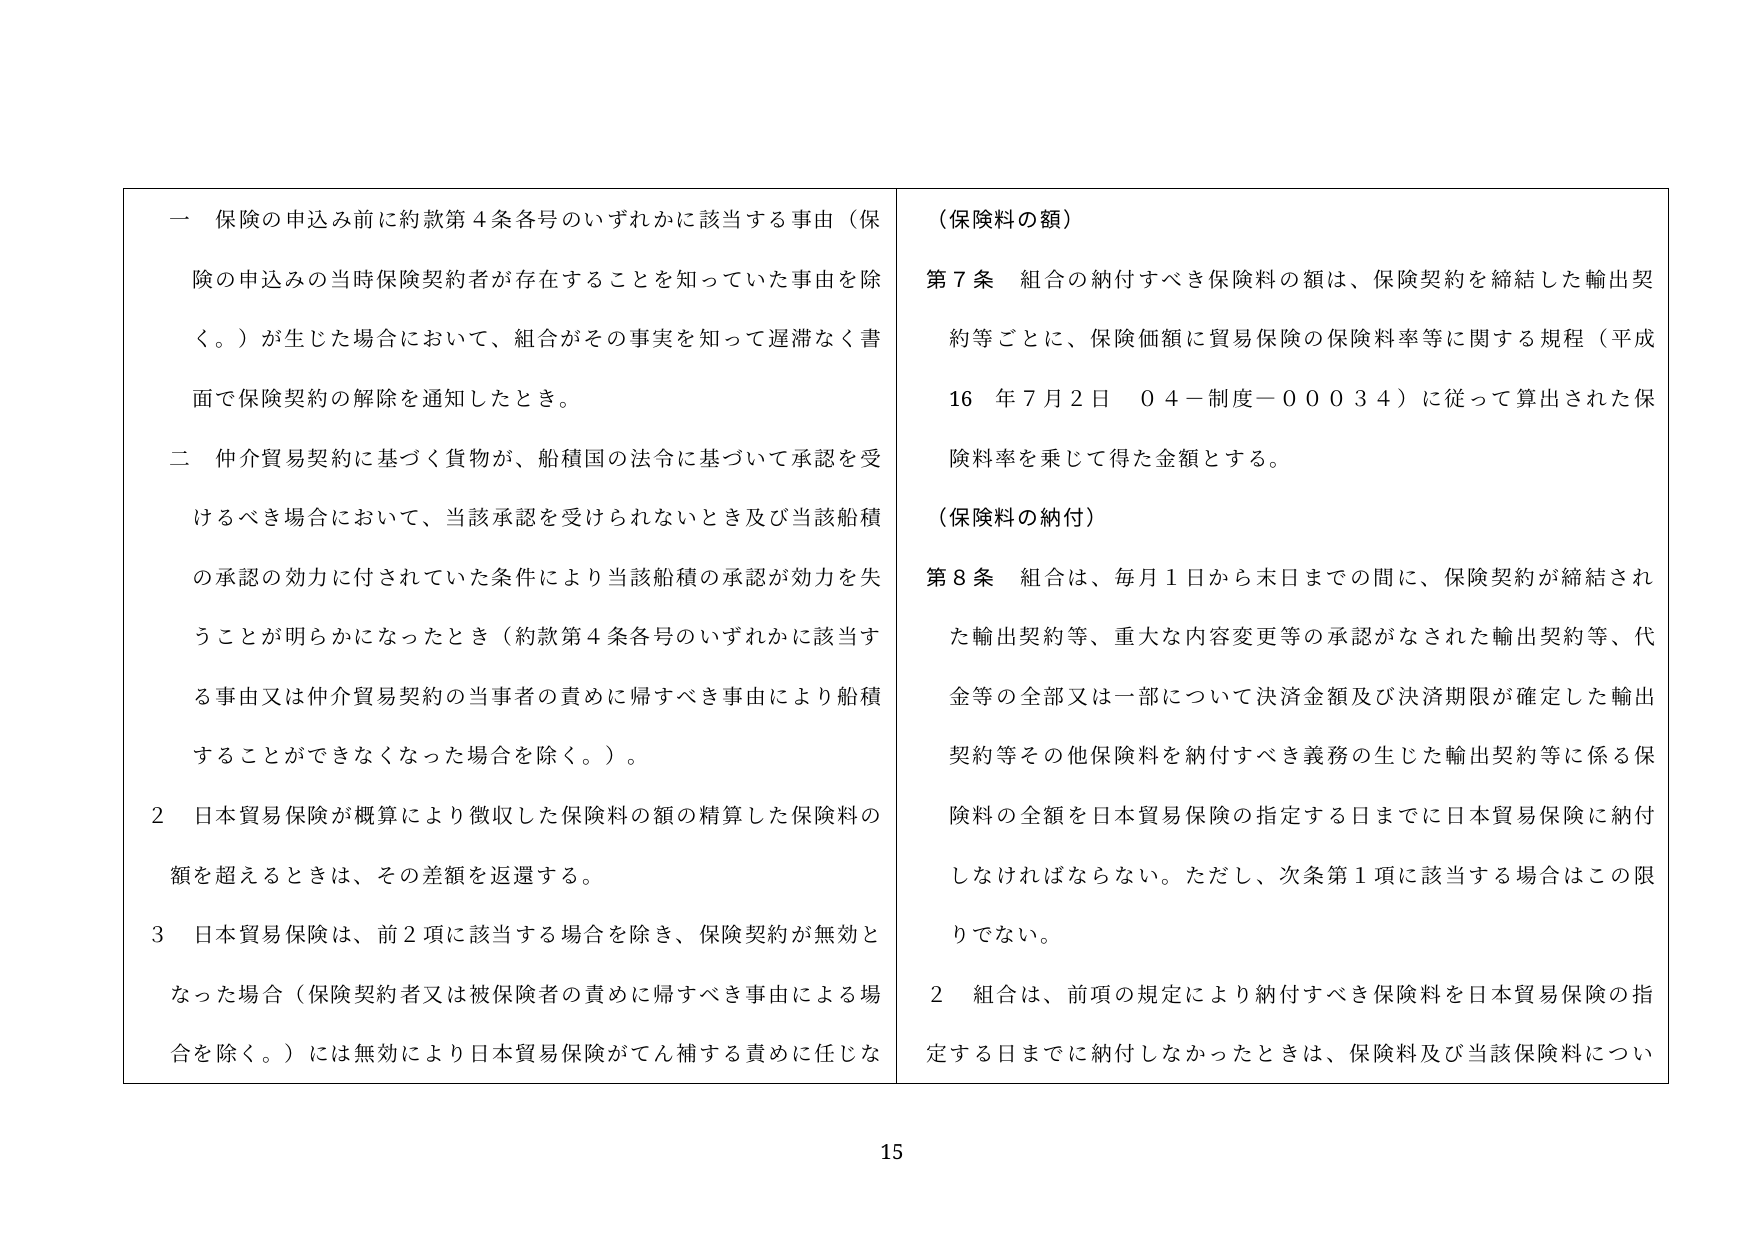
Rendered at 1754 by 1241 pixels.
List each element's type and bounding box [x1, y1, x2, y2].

table_cell [124, 189, 896, 1083]
table_cell [897, 189, 1668, 1083]
